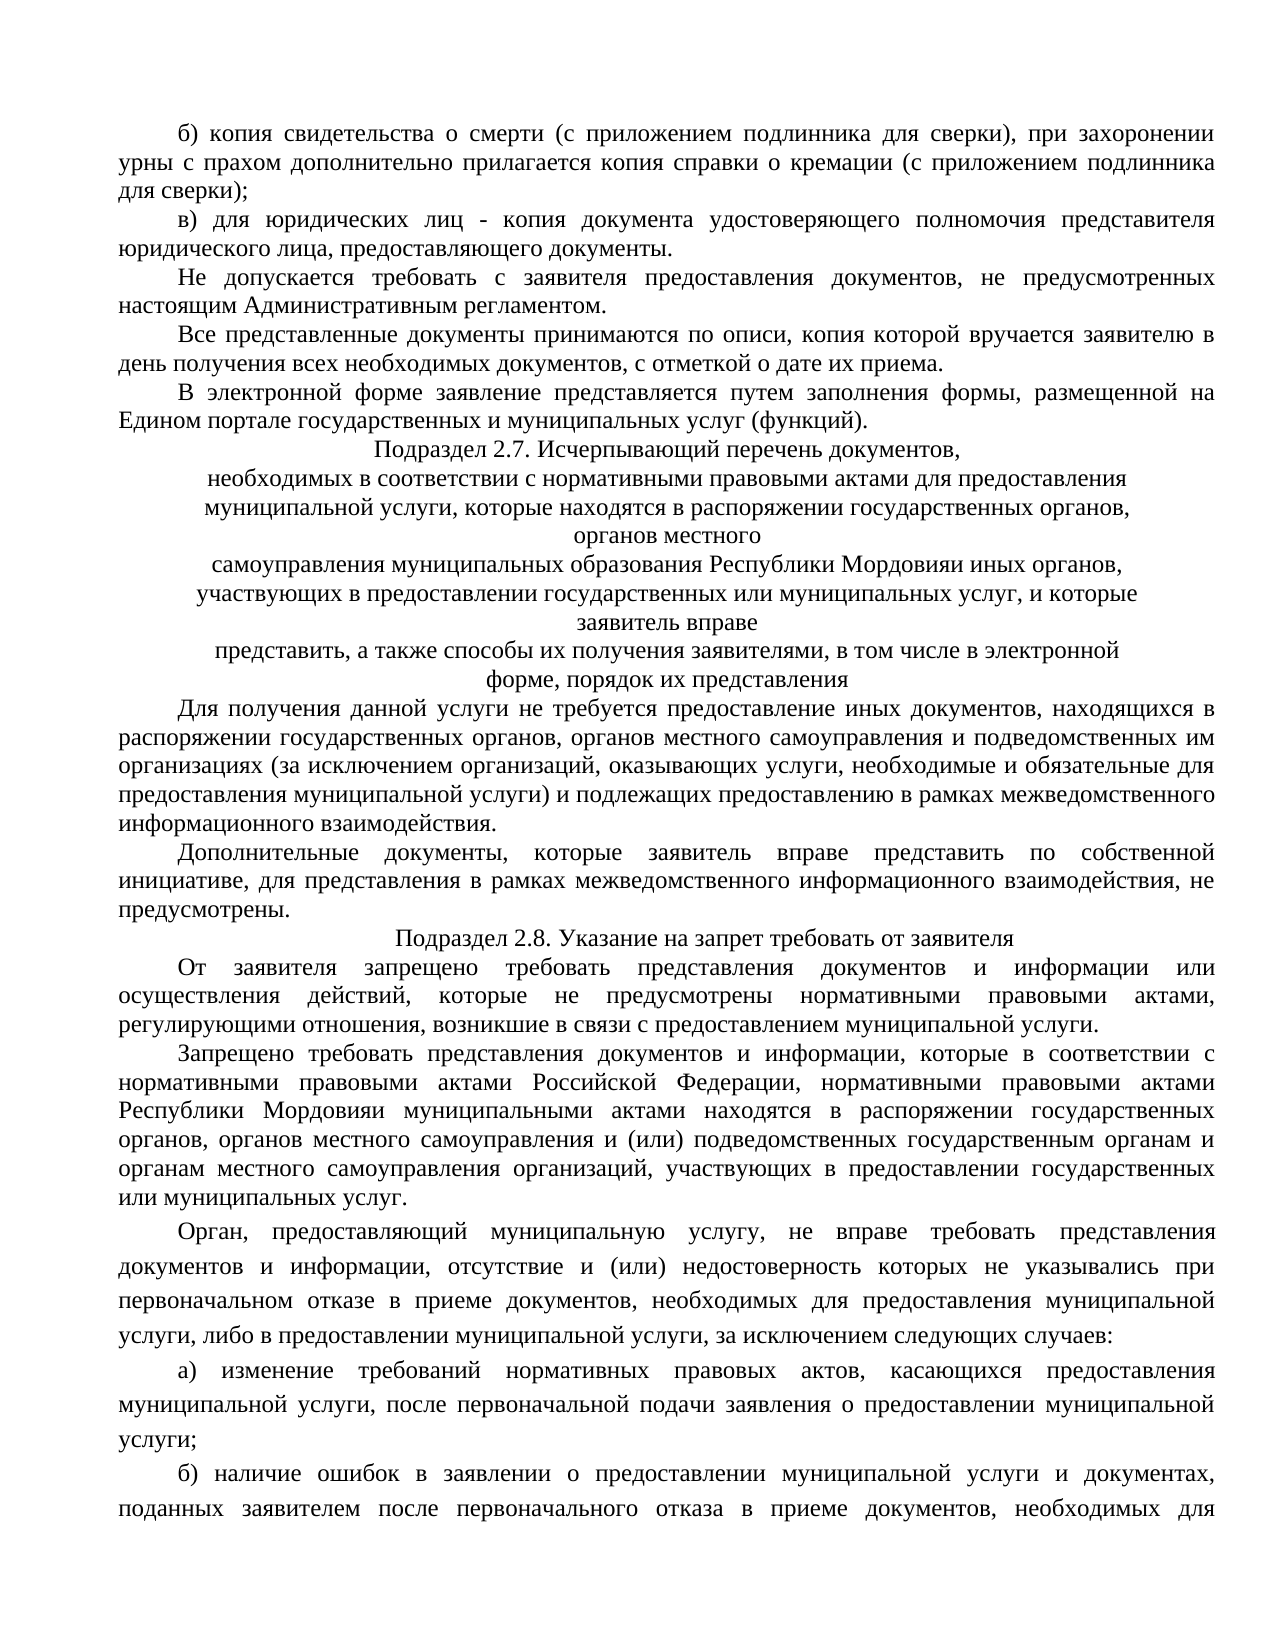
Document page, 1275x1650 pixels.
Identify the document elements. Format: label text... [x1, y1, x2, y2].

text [118, 1453, 1216, 1522]
text Запрещено требовать представления документов и информации, которые в соответствии с нормативными правовыми актами Российской Федерации, нормативными правовыми актами Республики Мордовияи муниципальными актами находятся в распоряжении государственных органов, органов местного самоуправления и (или) подведомственных государственным органам и органам местного самоуправления организаций, участвующих в предоставлении государственных или муниципальных услуг. [118, 1038, 1216, 1211]
text От заявителя запрещено требовать представления документов и информации или осуществления действий, которые не предусмотрены нормативными правовыми актами, регулирующими отношения, возникшие в связи с предоставлением муниципальной услуги. [118, 952, 1216, 1038]
text в) для юридических лиц - копия документа удостоверяющего полномочия представителя юридического лица, предоставляющего документы. [118, 204, 1216, 262]
text Для получения данной услуги не требуется предоставление иных документов, находящихся в распоряжении государственных органов, органов местного самоуправления и подведомственных им организациях (за исключением организаций, оказывающих услуги, необходимые и обязательные для предоставления муниципальной услуги) и подлежащих предоставлению в рамках межведомственного информационного взаимодействия. [118, 693, 1216, 837]
text представить, а также способы их получения заявителями, в том числе в электронной форме, порядок их представления [192, 636, 1142, 693]
text Все представленные документы принимаются по описи, копия которой вручается заявителю в день получения всех необходимых документов, с отметкой о дате их приема. [118, 319, 1216, 377]
text Не допускается требовать с заявителя предоставления документов, не предусмотренных настоящим Административным регламентом. [118, 262, 1216, 319]
text Орган, предоставляющий муниципальную услугу, не вправе требовать представления документов и информации, отсутствие и (или) недостоверность которых не указывались при первоначальном отказе в приеме документов, необходимых для предоставления муниципальной услуги, либо в предоставлении муниципальной услуги, за исключением следующих случаев: [118, 1211, 1216, 1349]
text Дополнительные документы, которые заявитель вправе представить по собственной инициативе, для представления в рамках межведомственного информационного взаимодействия, не предусмотрены. [118, 837, 1216, 923]
text Подраздел 2.7. Исчерпывающий перечень документов, [192, 434, 1142, 463]
text самоуправления муниципальных образования Республики Мордовияи иных органов, участвующих в предоставлении государственных или муниципальных услуг, и которые заявитель вправе [192, 549, 1142, 636]
text В электронной форме заявление представляется путем заполнения формы, размещенной на Едином портале государственных и муниципальных услуг (функций). [118, 377, 1216, 434]
text Подраздел 2.8. Указание на запрет требовать от заявителя [118, 923, 1216, 952]
text необходимых в соответствии с нормативными правовыми актами для предоставления муниципальной услуги, которые находятся в распоряжении государственных органов, органов местного [192, 463, 1142, 549]
text а) изменение требований нормативных правовых актов, касающихся предоставления муниципальной услуги, после первоначальной подачи заявления о предоставлении муниципальной услуги; [118, 1349, 1216, 1453]
